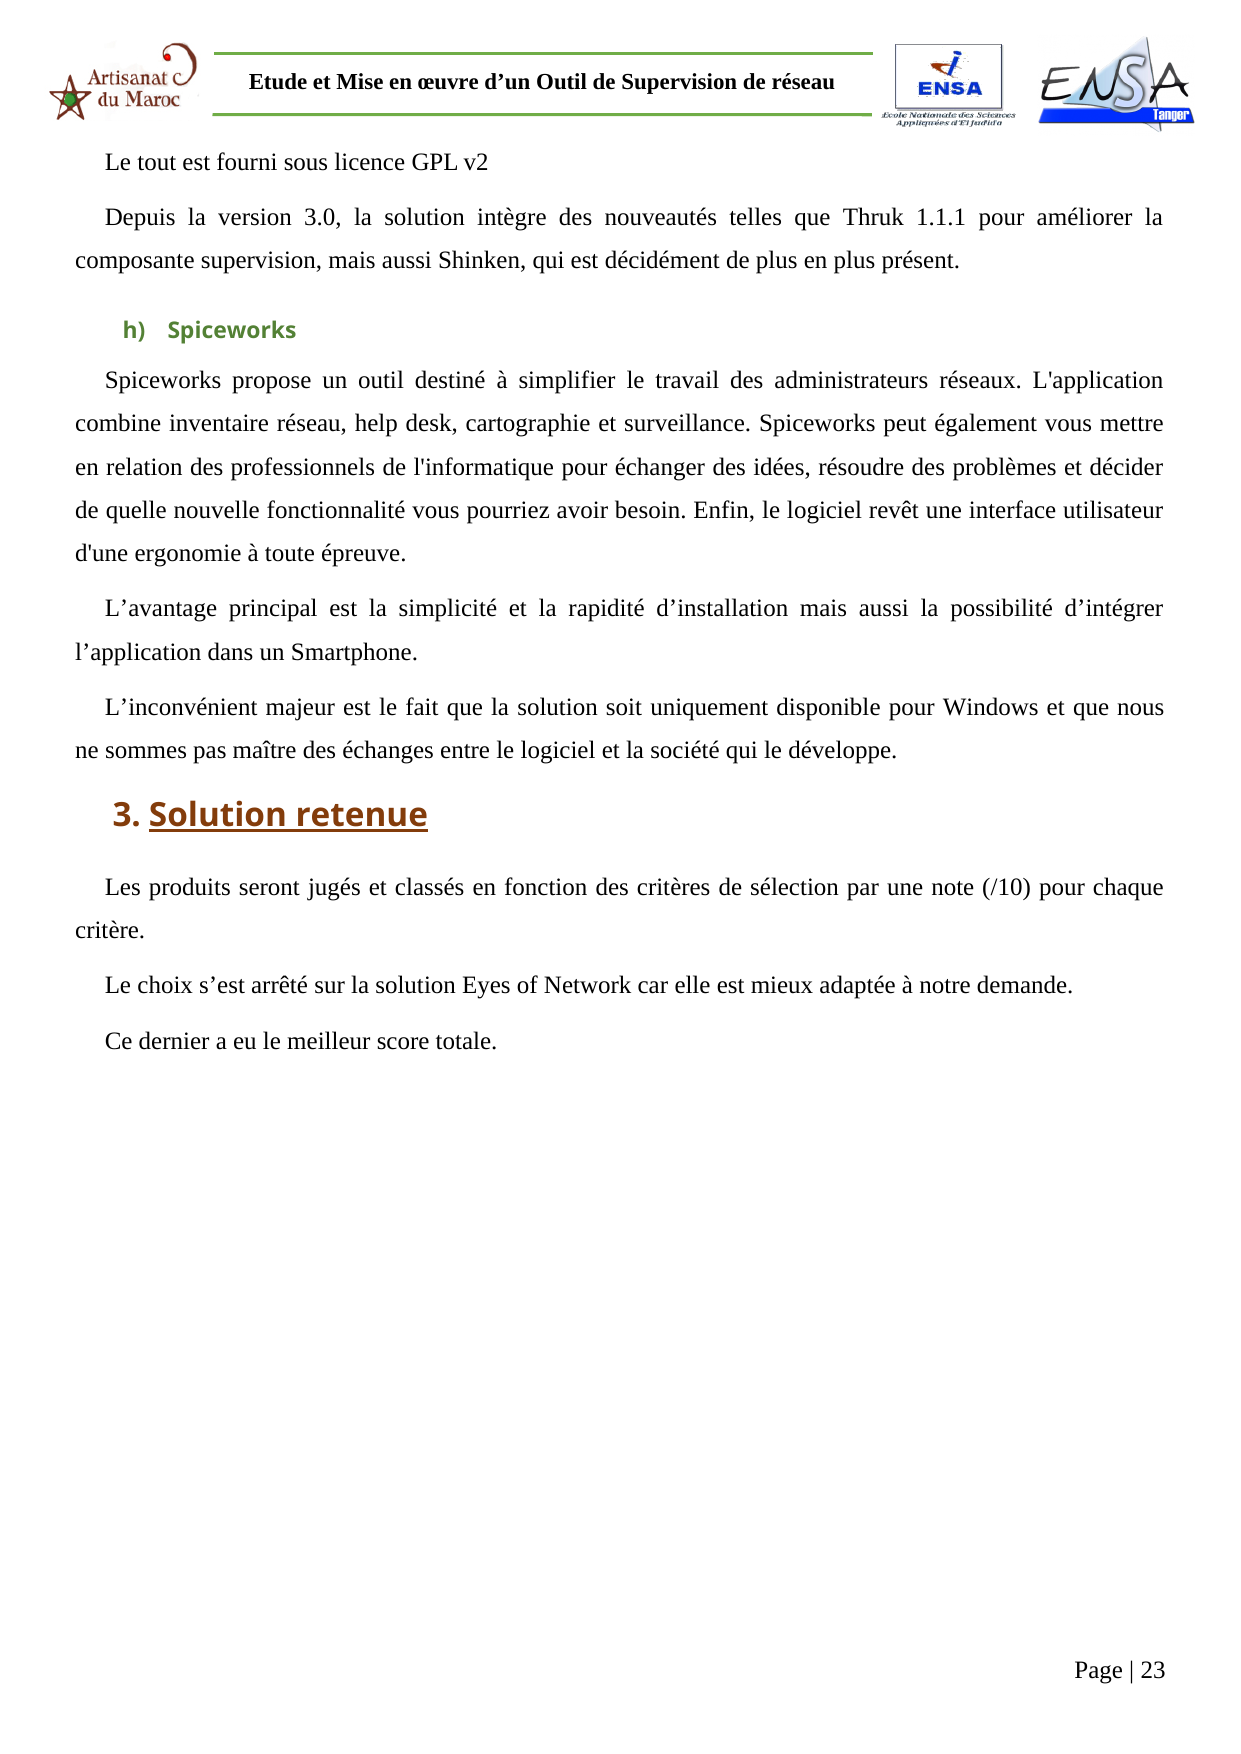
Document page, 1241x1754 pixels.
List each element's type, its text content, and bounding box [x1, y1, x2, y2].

picture [873, 39, 1028, 136]
text Solution retenue [75, 791, 1165, 836]
text Spiceworks [122, 314, 1176, 345]
text Les produits seront jugés et classés en fonction des critères de sélection par une note (/10) pour chaque critère. [75, 872, 1165, 943]
text Spiceworks propose un outil destiné à simplifier le travail des administrateurs réseaux. L'application combine inventaire réseau, help desk, cartographie et surveillance. Spiceworks peut également vous mettre en relation des professionnels de l'informatique pour échanger des idées, résoudre des problèmes et décider de quelle nouvelle fonctionnalité vous pourriez avoir besoin. Enfin, le logiciel revêt une interface utilisateur d'une ergonomie à toute épreuve. [75, 365, 1165, 567]
text Depuis la version 3.0, la solution intègre des nouveautés telles que Thruk 1.1.1 pour améliorer la composante supervision, mais aussi Shinken, qui est décidément de plus en plus présent. [75, 202, 1165, 274]
text Le choix s’est arrêté sur la solution Eyes of Network car elle est mieux adaptée à notre demande. [75, 970, 1165, 999]
picture [1037, 34, 1196, 136]
text Le tout est fourni sous licence GPL v2 [75, 147, 1165, 176]
text L’inconvénient majeur est le fait que la solution soit uniquement disponible pour Windows et que nous ne sommes pas maître des échanges entre le logiciel et la société qui le développe. [75, 692, 1165, 764]
picture [42, 40, 205, 121]
text L’avantage principal est la simplicité et la rapidité d’installation mais aussi la possibilité d’intégrer l’application dans un Smartphone. [75, 593, 1165, 665]
text Ce dernier a eu le meilleur score totale. [75, 1026, 1165, 1055]
